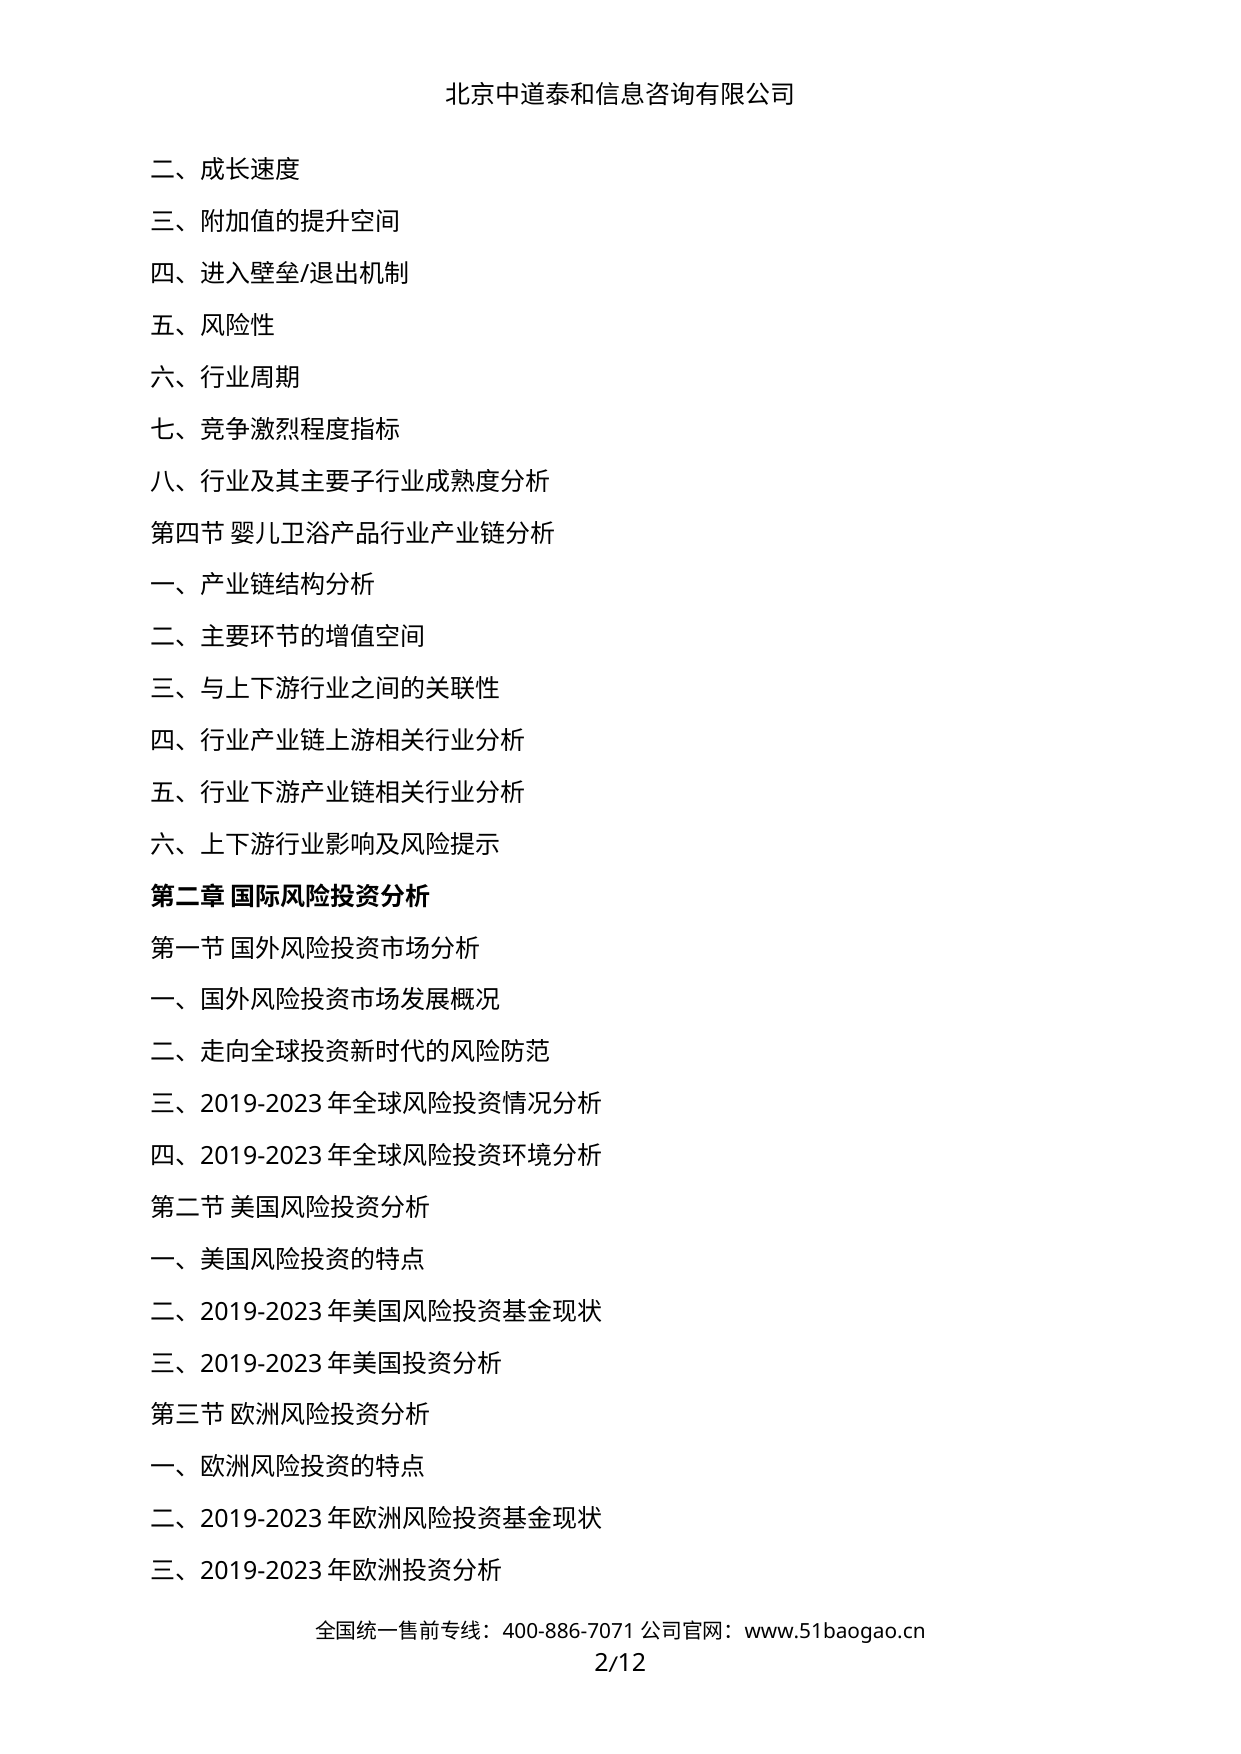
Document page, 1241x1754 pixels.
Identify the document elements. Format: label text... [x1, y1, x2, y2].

text 一、产业链结构分析 [150, 565, 1090, 601]
text 三、2019-2023年美国投资分析 [150, 1343, 1090, 1379]
text 二、主要环节的增值空间 [150, 617, 1090, 653]
text 三、附加值的提升空间 [150, 202, 1090, 238]
text 第二章 国际风险投资分析 [150, 876, 1090, 912]
text 四、2019-2023年全球风险投资环境分析 [150, 1136, 1090, 1172]
text 三、2019-2023年全球风险投资情况分析 [150, 1084, 1090, 1120]
text 第三节 欧洲风险投资分析 [150, 1395, 1090, 1431]
text 第一节 国外风险投资市场分析 [150, 928, 1090, 964]
text 四、行业产业链上游相关行业分析 [150, 721, 1090, 757]
text 一、欧洲风险投资的特点 [150, 1447, 1090, 1483]
text 第四节 婴儿卫浴产品行业产业链分析 [150, 513, 1090, 549]
text 二、2019-2023年欧洲风险投资基金现状 [150, 1499, 1090, 1535]
text 六、上下游行业影响及风险提示 [150, 824, 1090, 861]
text 三、2019-2023年欧洲投资分析 [150, 1551, 1090, 1587]
text 第二节 美国风险投资分析 [150, 1187, 1090, 1224]
text 五、风险性 [150, 306, 1090, 342]
text 三、与上下游行业之间的关联性 [150, 669, 1090, 705]
text 五、行业下游产业链相关行业分析 [150, 772, 1090, 809]
text 二、2019-2023年美国风险投资基金现状 [150, 1291, 1090, 1327]
text 一、国外风险投资市场发展概况 [150, 980, 1090, 1016]
text 二、成长速度 [150, 150, 1090, 186]
text 一、美国风险投资的特点 [150, 1239, 1090, 1276]
text 八、行业及其主要子行业成熟度分析 [150, 461, 1090, 497]
text 六、行业周期 [150, 357, 1090, 394]
text 四、进入壁垒/退出机制 [150, 254, 1090, 290]
text 七、竞争激烈程度指标 [150, 409, 1090, 446]
text 二、走向全球投资新时代的风险防范 [150, 1032, 1090, 1068]
